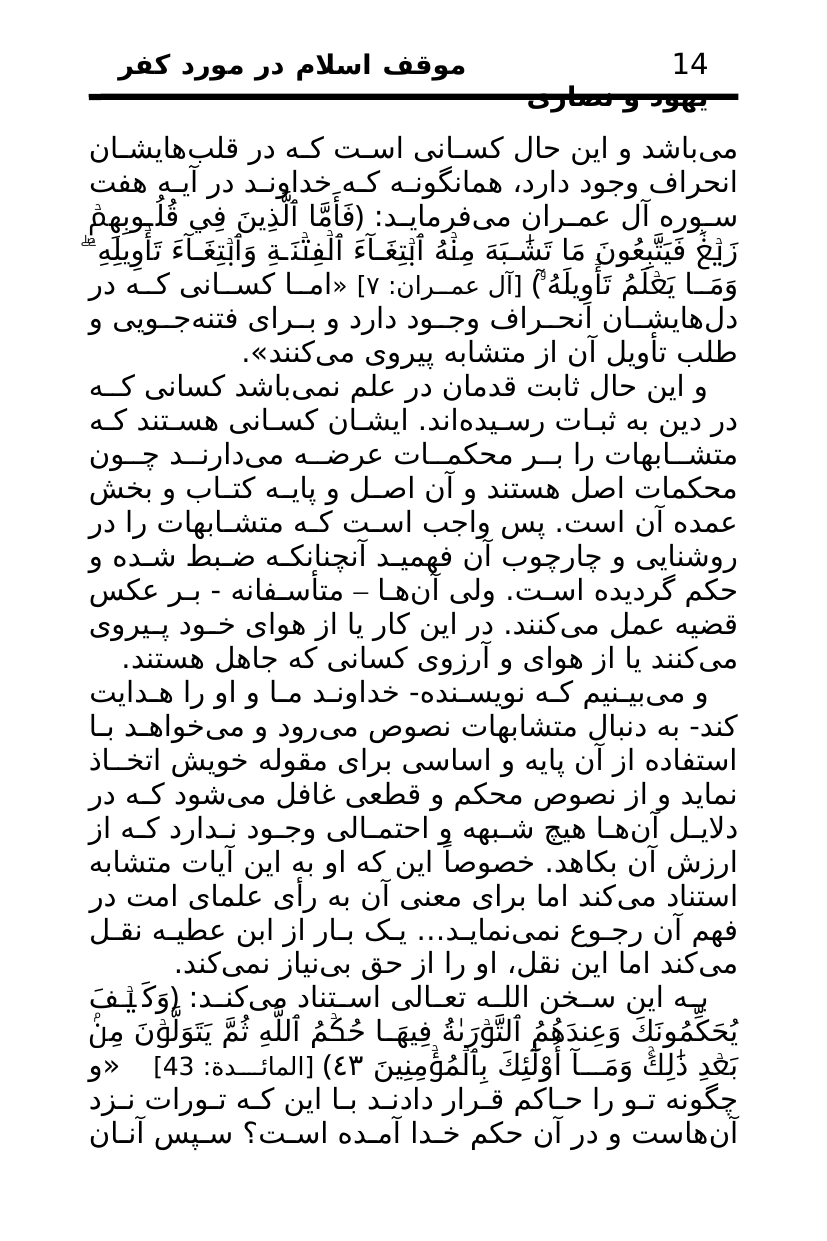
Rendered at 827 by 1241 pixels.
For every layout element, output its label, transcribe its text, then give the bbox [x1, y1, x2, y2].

text و این حال ثابت قدمان در علم نمی‌باشد کسانی که در دین به ثبات رسیده‌اند. ایشان کسانی هستند که متشابهات را بر محکمات عرضه می‌دارند چون محکمات اصل هستند و آن اصل و پایه کتاب و بخش عمده آن است. پس واجب است که متشابهات را در روشنایی و چارچوب آن فهمید آنچنانکه ضبط شده و حکم گردیده است. ولی آن‌ها – متأسفانه - بر عکس قضیه عمل می‌کنند. در این کار یا از هوای خود پیروی می‌کنند یا از هوای و آرزوی کسانی که جاهل هستند. [89, 369, 738, 675]
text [89, 981, 738, 1151]
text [89, 132, 738, 369]
text و می‌بینیم که نویسنده- خداوند ما و او را هدایت کند- به دنبال متشابهات نصوص می‌رود و می‌خواهد با استفاده از آن پایه و اساسی برای مقوله خویش اتخاذ نماید و از نصوص محکم و قطعی غافل می‌شود که در دلایل آن‌ها هیچ شبهه و احتمالی وجود ندارد که از ارزش آن بکاهد. خصوصاً این که او به این آیات متشابه استناد می‌کند اما برای معنی آن به رأی علمای امت در فهم آن رجوع نمی‌نماید… یک بار از ابن عطیه نقل می‌کند اما این نقل، او را از حق بی‌نیاز نمی‌کند. [89, 675, 738, 981]
